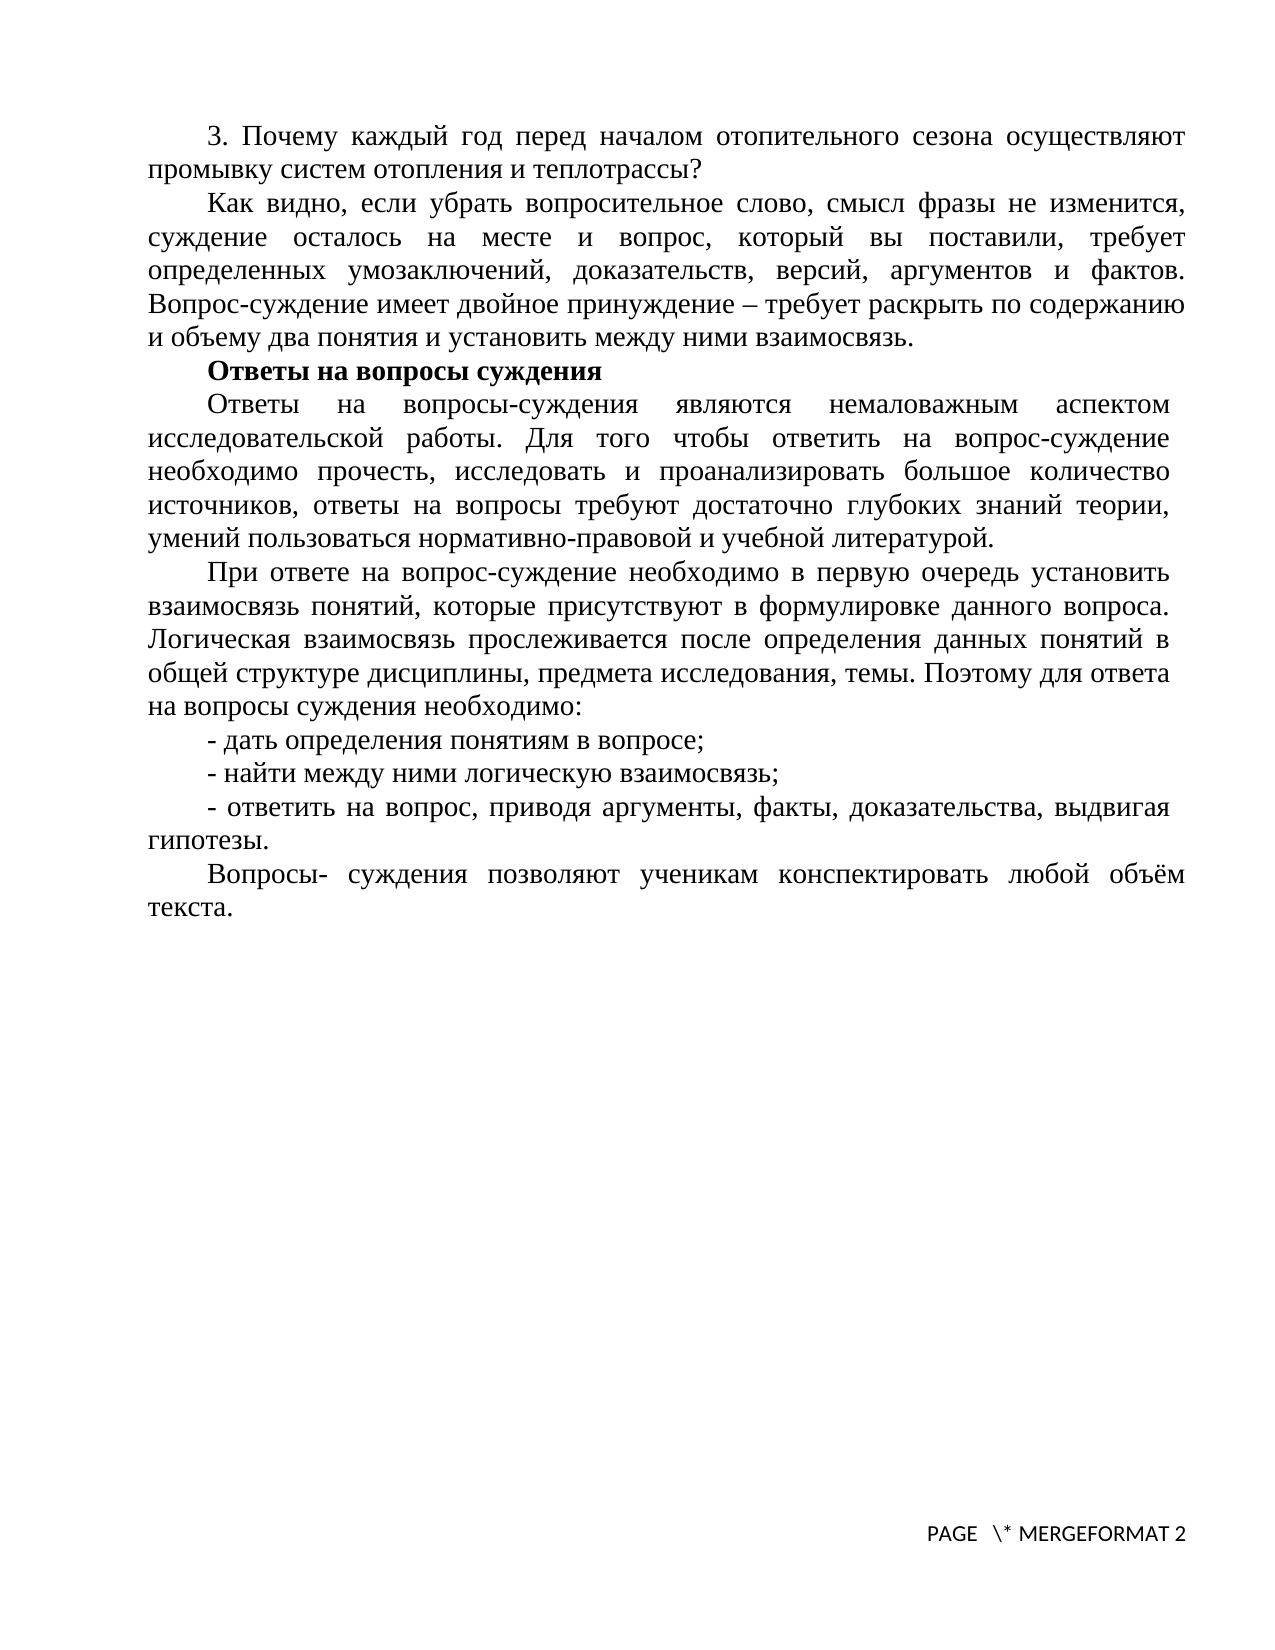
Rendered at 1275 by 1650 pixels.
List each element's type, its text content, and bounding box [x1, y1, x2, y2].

text - ответить на вопрос, приводя аргументы, факты, доказательства, выдвигая гипотезы. [148, 789, 1171, 856]
text Как видно, если убрать вопросительное слово, смысл фразы не изменится, суждение осталось на месте и вопрос, который вы поставили, требует определенных умозаключений, доказательств, версий, аргументов и фактов. Вопрос-суждение имеет двойное принуждение – требует раскрыть по содержанию и объему два понятия и установить между ними взаимосвязь. [148, 185, 1186, 353]
text Вопросы- суждения позволяют ученикам конспектировать любой объём текста. [148, 856, 1186, 923]
text - найти между ними логическую взаимосвязь; [148, 755, 1171, 789]
text При ответе на вопрос-суждение необходимо в первую очередь установить взаимосвязь понятий, которые присутствуют в формулировке данного вопроса. Логическая взаимосвязь прослеживается после определения данных понятий в общей структуре дисциплины, предмета исследования, темы. Поэтому для ответа на вопросы суждения необходимо: [148, 554, 1171, 722]
list 3. Почему каждый год перед началом отопительного сезона осуществляют промывку систем отопления и теплотрассы? [148, 118, 1186, 185]
text Ответы на вопросы-суждения являются немаловажным аспектом исследовательской работы. Для того чтобы ответить на вопрос-суждение необходимо прочесть, исследовать и проанализировать большое количество источников, ответы на вопросы требуют достаточно глубоких знаний теории, умений пользоваться нормативно-правовой и учебной литературой. [148, 386, 1171, 554]
text Ответы на вопросы суждения [148, 353, 1171, 386]
text - дать определения понятиям в вопросе; [148, 722, 1171, 755]
